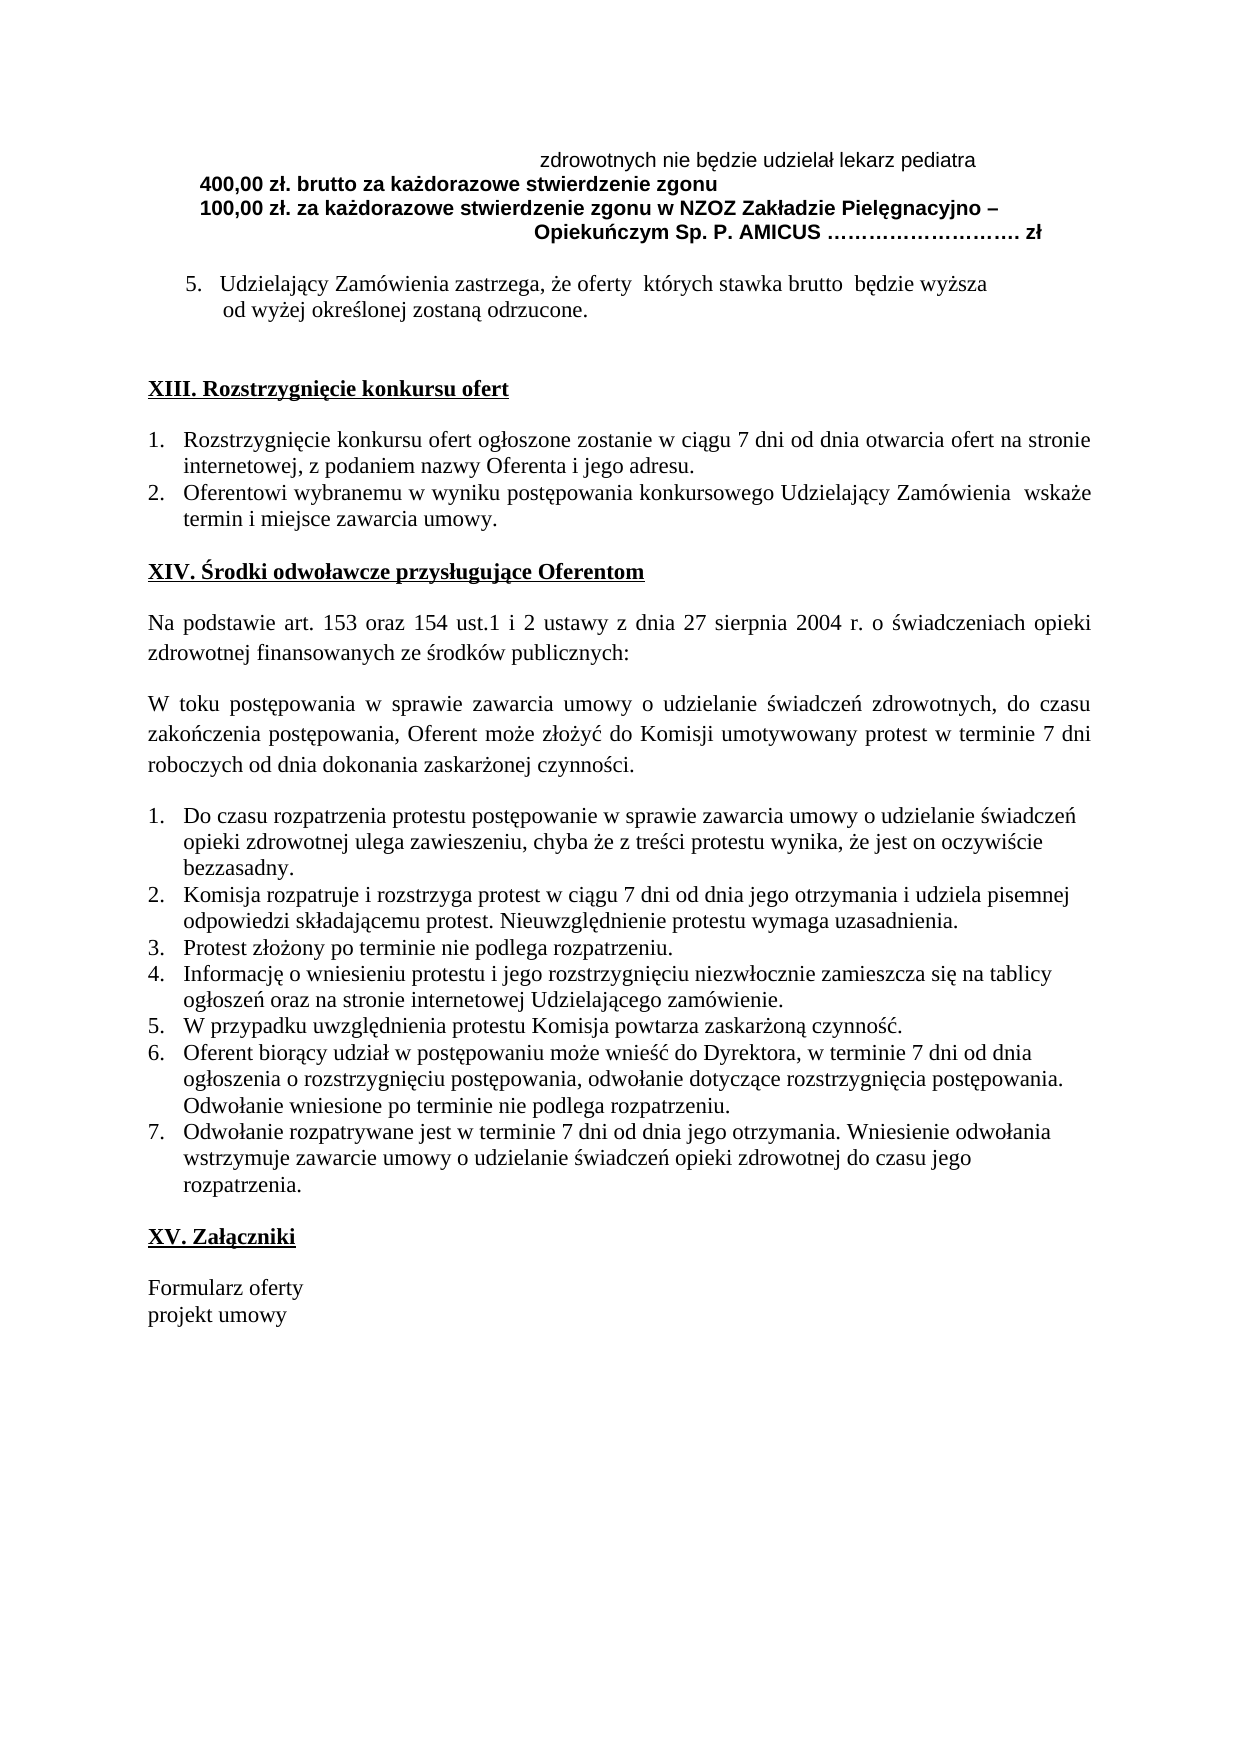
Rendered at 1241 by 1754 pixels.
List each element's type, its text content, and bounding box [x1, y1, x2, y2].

list Oferent biorący udział w postępowaniu może wnieść do Dyrektora, w terminie 7 dni od dnia ogłoszenia o rozstrzygnięciu postępowania, odwołanie dotyczące rozstrzygnięcia postępowania. Odwołanie wniesione po terminie nie podlega rozpatrzeniu. [148, 1039, 1093, 1118]
text XIII. Rozstrzygnięcie konkursu ofert [148, 375, 1093, 402]
list Odwołanie rozpatrywane jest w terminie 7 dni od dnia jego otrzymania. Wniesienie odwołania wstrzymuje zawarcie umowy o udzielanie świadczeń opieki zdrowotnej do czasu jego rozpatrzenia. [148, 1118, 1093, 1197]
text 100,00 zł. za każdorazowe stwierdzenie zgonu w NZOZ Zakładzie Pielęgnacyjno – [148, 196, 1093, 219]
text od wyżej określonej zostaną odrzucone. [223, 296, 1093, 322]
text XIV. Środki odwoławcze przysługujące Oferentom [148, 558, 1093, 584]
list Do czasu rozpatrzenia protestu postępowanie w sprawie zawarcia umowy o udzielanie świadczeń opieki zdrowotnej ulega zawieszeniu, chyba że z treści protestu wynika, że jest on oczywiście bezzasadny. [148, 802, 1093, 881]
text 5. Udzielający Zamówienia zastrzega, że oferty których stawka brutto będzie wyższa [185, 270, 1093, 296]
text Formularz oferty [148, 1274, 1093, 1301]
text XV. Załączniki [148, 1223, 1093, 1250]
list Rozstrzygnięcie konkursu ofert ogłoszone zostanie w ciągu 7 dni od dnia otwarcia ofert na stronie internetowej, z podaniem nazwy Oferenta i jego adresu. [148, 426, 1093, 479]
text 400,00 zł. brutto za każdorazowe stwierdzenie zgonu [148, 172, 1093, 196]
text zdrowotnych nie będzie udzielał lekarz pediatra [148, 148, 1093, 172]
text W toku postępowania w sprawie zawarcia umowy o udzielanie świadczeń zdrowotnych, do czasu zakończenia postępowania, Oferent może złożyć do Komisji umotywowany protest w terminie 7 dni roboczych od dnia dokonania zaskarżonej czynności. [148, 690, 1093, 777]
text Na podstawie art. 153 oraz 154 ust.1 i 2 ustawy z dnia 27 sierpnia 2004 r. o świadczeniach opieki zdrowotnej finansowanych ze środków publicznych: [148, 609, 1093, 666]
list Komisja rozpatruje i rozstrzyga protest w ciągu 7 dni od dnia jego otrzymania i udziela pisemnej odpowiedzi składającemu protest. Nieuwzględnienie protestu wymaga uzasadnienia. [148, 881, 1093, 933]
text Opiekuńczym Sp. P. AMICUS ………………………. zł [148, 219, 1093, 243]
list Informację o wniesieniu protestu i jego rozstrzygnięciu niezwłocznie zamieszcza się na tablicy ogłoszeń oraz na stronie internetowej Udzielającego zamówienie. [148, 960, 1093, 1013]
text projekt umowy [148, 1301, 1093, 1327]
list Protest złożony po terminie nie podlega rozpatrzeniu. [148, 933, 1093, 960]
list W przypadku uwzględnienia protestu Komisja powtarza zaskarżoną czynność. [148, 1013, 1093, 1039]
list Oferentowi wybranemu w wyniku postępowania konkursowego Udzielający Zamówienia wskaże termin i miejsce zawarcia umowy. [148, 479, 1093, 532]
